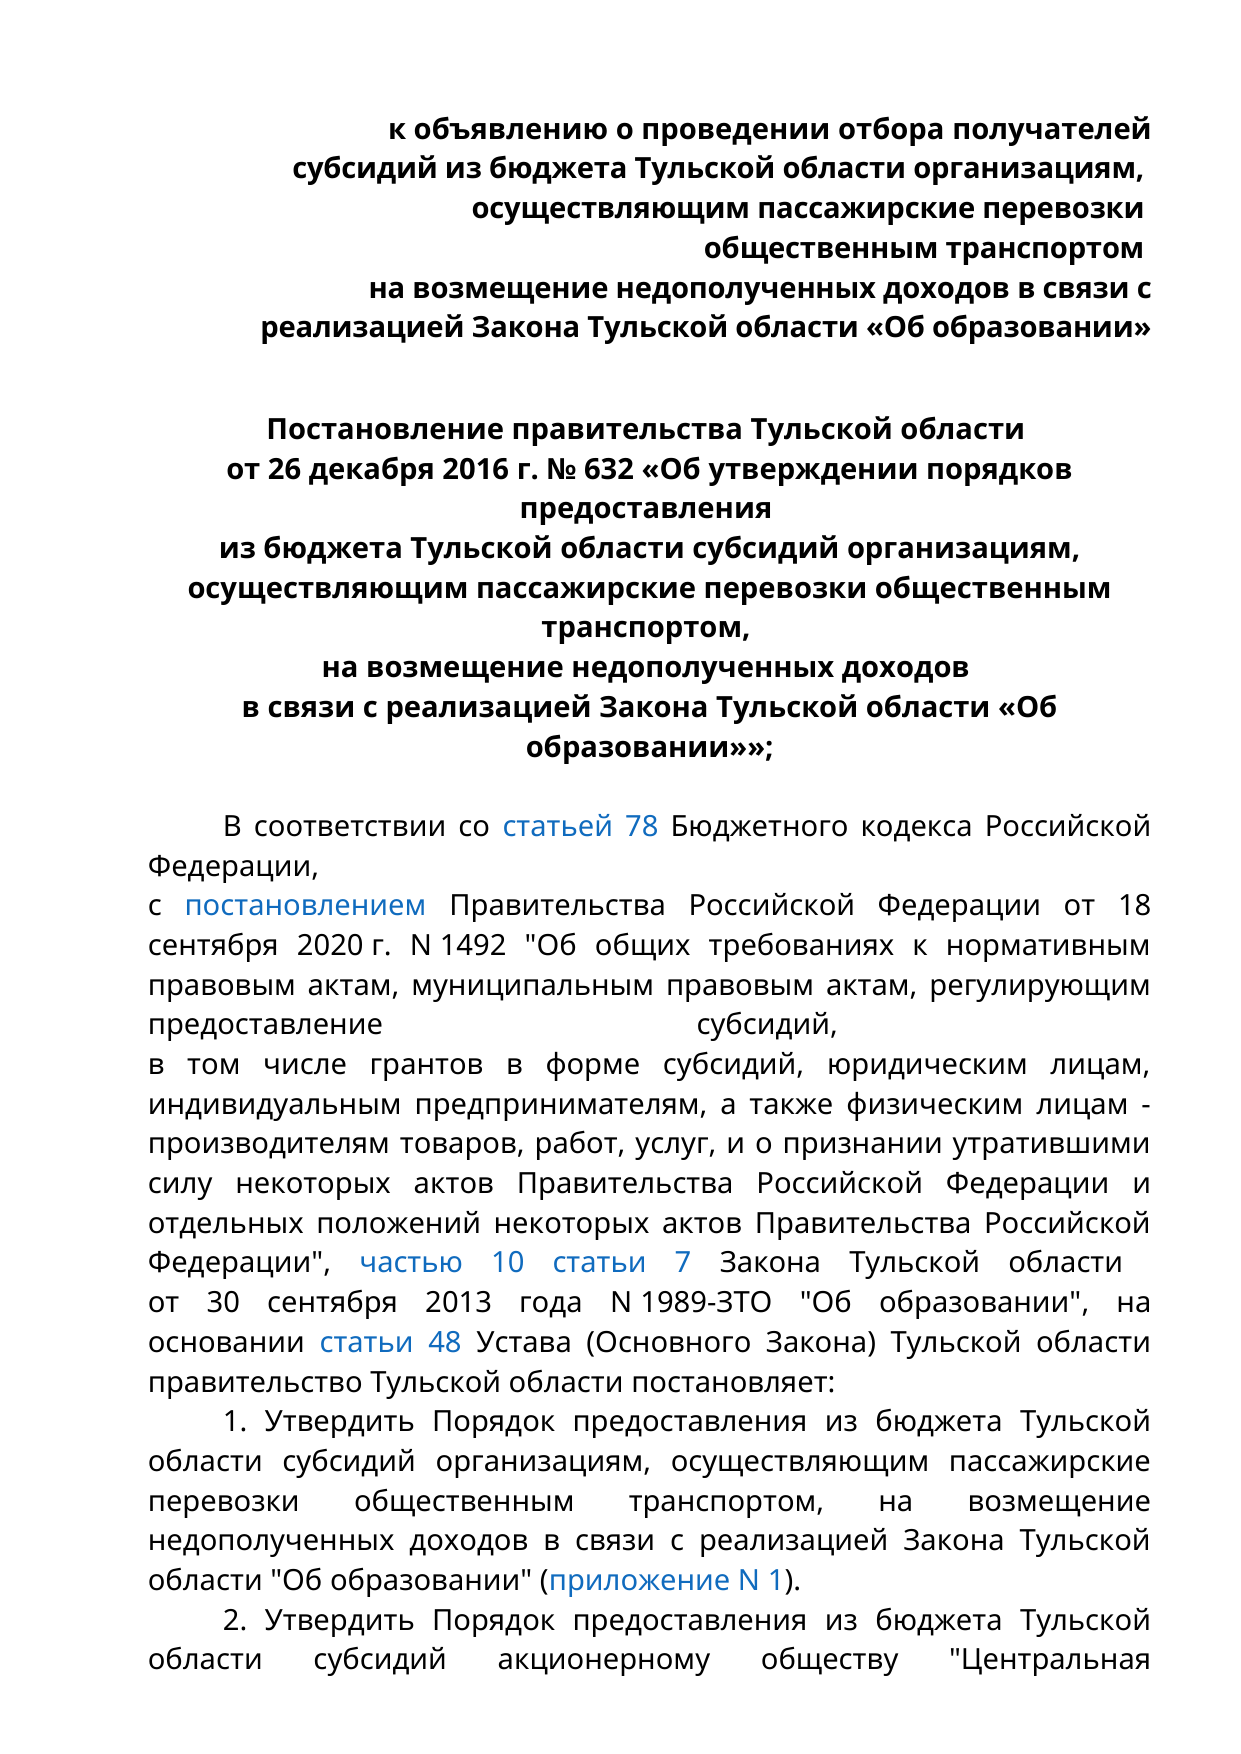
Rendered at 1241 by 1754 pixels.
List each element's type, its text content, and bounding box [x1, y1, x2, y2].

subtitle к объявлению о проведении отбора получателей субсидий из бюджета Тульской области организациям, осуществляющим пассажирские перевозки общественным транспортом на возмещение недополученных доходов в связи с реализацией Закона Тульской области «Об образовании» [237, 108, 1152, 346]
text 1. Утвердить Порядок предоставления из бюджета Тульской области субсидий организациям, осуществляющим пассажирские перевозки общественным транспортом, на возмещение недополученных доходов в связи с реализацией Закона Тульской области "Об образовании" (приложение N 1). [148, 1401, 1152, 1599]
text В соответствии со статьей 78 Бюджетного кодекса Российской Федерации, с постановлением Правительства Российской Федерации от 18 сентября 2020 г. N 1492 "Об общих требованиях к нормативным правовым актам, муниципальным правовым актам, регулирующим предоставление субсидий, в том числе грантов в форме субсидий, юридическим лицам, индивидуальным предпринимателям, а также физическим лицам - производителям товаров, работ, услуг, и о признании утратившими силу некоторых актов Правительства Российской Федерации и отдельных положений некоторых актов Правительства Российской Федерации", частью 10 статьи 7 Закона Тульской области от 30 сентября 2013 года N 1989-ЗТО "Об образовании", на основании статьи 48 Устава (Основного Закона) Тульской области правительство Тульской области постановляет: [148, 805, 1152, 1401]
text Постановление правительства Тульской области от 26 декабря 2016 г. № 632 «Об утверждении порядков предоставления из бюджета Тульской области субсидий организациям, осуществляющим пассажирские перевозки общественным транспортом, на возмещение недополученных доходов в связи с реализацией Закона Тульской области «Об образовании»»; [148, 408, 1152, 766]
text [148, 1599, 1152, 1678]
